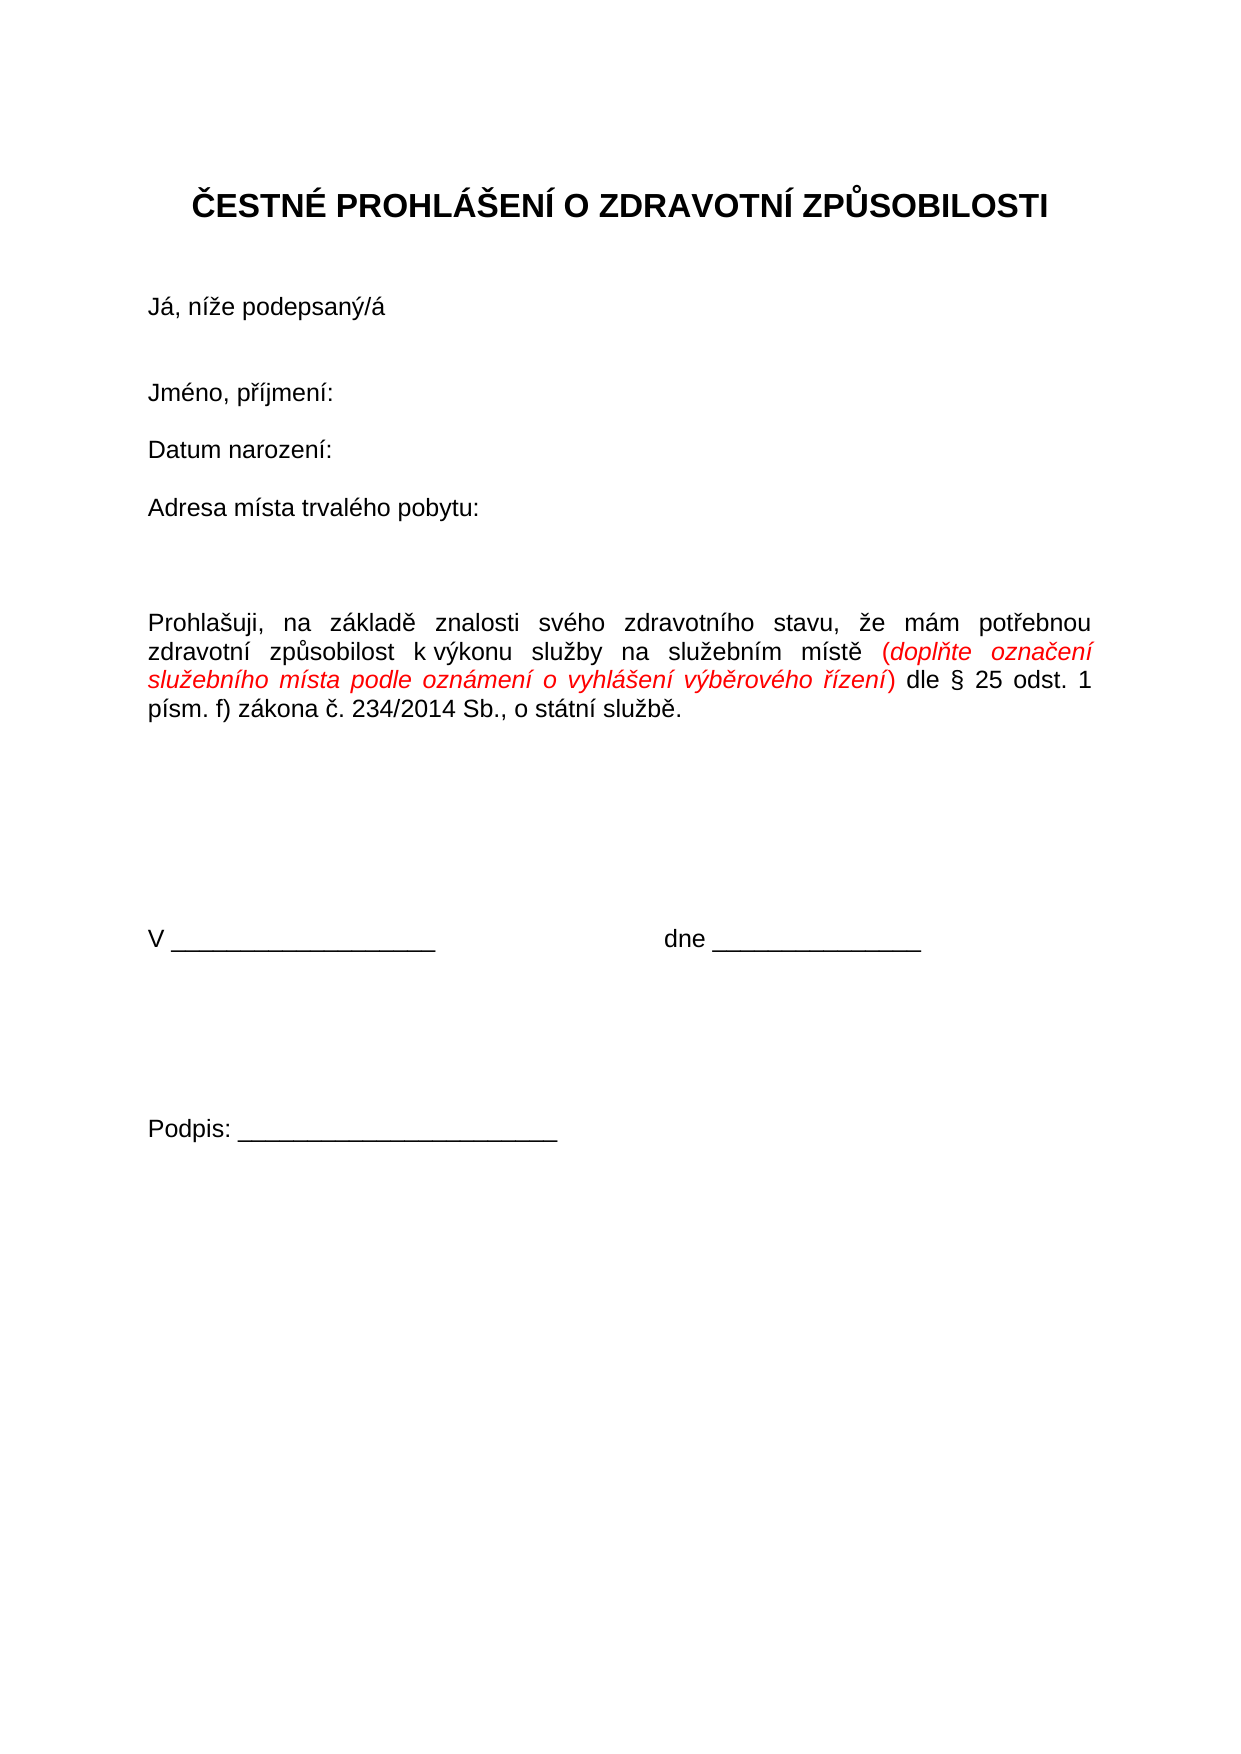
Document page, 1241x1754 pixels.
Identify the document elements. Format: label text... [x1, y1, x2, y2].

text Datum narození: [148, 435, 1093, 464]
text Jméno, příjmení: [148, 378, 1093, 407]
text V ___________________ dne _______________ [148, 924, 1093, 953]
text Já, níže podepsaný/á [148, 292, 1093, 320]
text ČESTNÉ PROHLÁŠENÍ O ZDRAVOTNÍ ZPŮSOBILOSTI [148, 186, 1093, 224]
text Prohlašuji, na základě znalosti svého zdravotního stavu, že mám potřebnou zdravotní způsobilost k výkonu služby na služebním místě (doplňte označení služebního místa podle oznámení o vyhlášení výběrového řízení) dle § 25 odst. 1 písm. f) zákona č. 234/2014 Sb., o státní službě. [148, 608, 1093, 723]
text Podpis: _______________________ [148, 1114, 1093, 1143]
text Adresa místa trvalého pobytu: [148, 493, 1093, 522]
